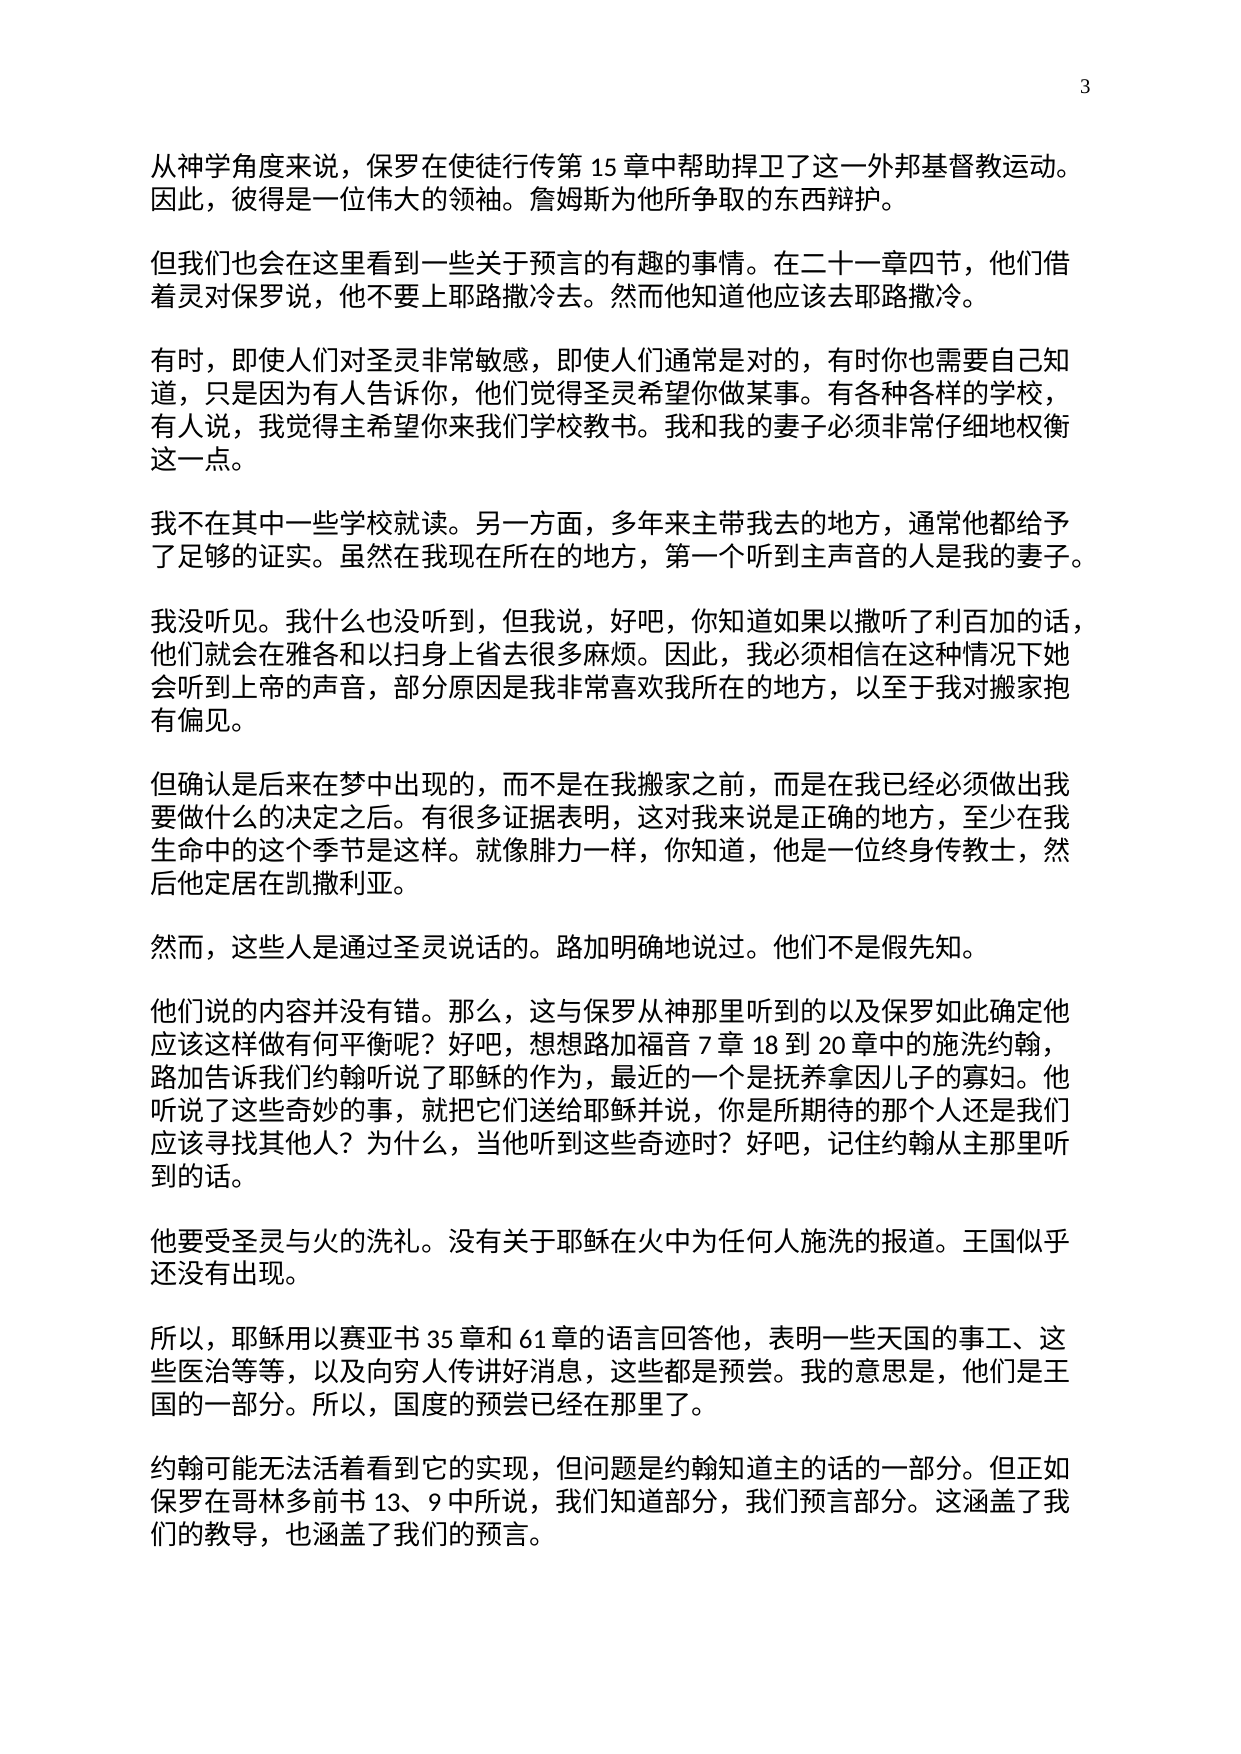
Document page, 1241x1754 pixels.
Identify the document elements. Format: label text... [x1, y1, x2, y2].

text 他要受圣灵与火的洗礼。没有关于耶稣在火中为任何人施洗的报道。王国似乎还没有出现。 [150, 1225, 1090, 1291]
text 他们说的内容并没有错。那么，这与保罗从神那里听到的以及保罗如此确定他应该这样做有何平衡呢？好吧，想想路加福音 7 章 18 到 20 章中的施洗约翰，路加告诉我们约翰听说了耶稣的作为，最近的一个是抚养拿因儿子的寡妇。他听说了这些奇妙的事，就把它们送给耶稣并说，你是所期待的那个人还是我们应该寻找其他人？为什么，当他听到这些奇迹时？好吧，记住约翰从主那里听到的话。 [150, 995, 1090, 1193]
text 有时，即使人们对圣灵非常敏感，即使人们通常是对的，有时你也需要自己知道，只是因为有人告诉你，他们觉得圣灵希望你做某事。有各种各样的学校，有人说，我觉得主希望你来我们学校教书。我和我的妻子必须非常仔细地权衡这一点。 [150, 344, 1090, 476]
text 约翰可能无法活着看到它的实现，但问题是约翰知道主的话的一部分。但正如保罗在哥林多前书 13、9 中所说，我们知道部分，我们预言部分。这涵盖了我们的教导，也涵盖了我们的预言。 [150, 1452, 1090, 1551]
text 我没听见。我什么也没听到，但我说，好吧，你知道如果以撒听了利百加的话，他们就会在雅各和以扫身上省去很多麻烦。因此，我必须相信在这种情况下她会听到上帝的声音，部分原因是我非常喜欢我所在的地方，以至于我对搬家抱有偏见。 [150, 605, 1090, 737]
text 所以，耶稣用以赛亚书35章和61章的语言回答他，表明一些天国的事工、这些医治等等，以及向穷人传讲好消息，这些都是预尝。我的意思是，他们是王国的一部分。所以，国度的预尝已经在那里了。 [150, 1322, 1090, 1421]
text 我不在其中一些学校就读。另一方面，多年来主带我去的地方，通常他都给予了足够的证实。虽然在我现在所在的地方，第一个听到主声音的人是我的妻子。 [150, 508, 1090, 574]
text 但确认是后来在梦中出现的，而不是在我搬家之前，而是在我已经必须做出我要做什么的决定之后。有很多证据表明，这对我来说是正确的地方，至少在我生命中的这个季节是这样。就像腓力一样，你知道，他是一位终身传教士，然后他定居在凯撒利亚。 [150, 768, 1090, 900]
text 但我们也会在这里看到一些关于预言的有趣的事情。在二十一章四节，他们借着灵对保罗说，他不要上耶路撒冷去。然而他知道他应该去耶路撒冷。 [150, 247, 1090, 313]
text 然而，这些人是通过圣灵说话的。路加明确地说过。他们不是假先知。 [150, 931, 1090, 964]
text 从神学角度来说，保罗在使徒行传第 15 章中帮助捍卫了这一外邦基督教运动。因此，彼得是一位伟大的领袖。詹姆斯为他所争取的东西辩护。 [150, 150, 1090, 216]
